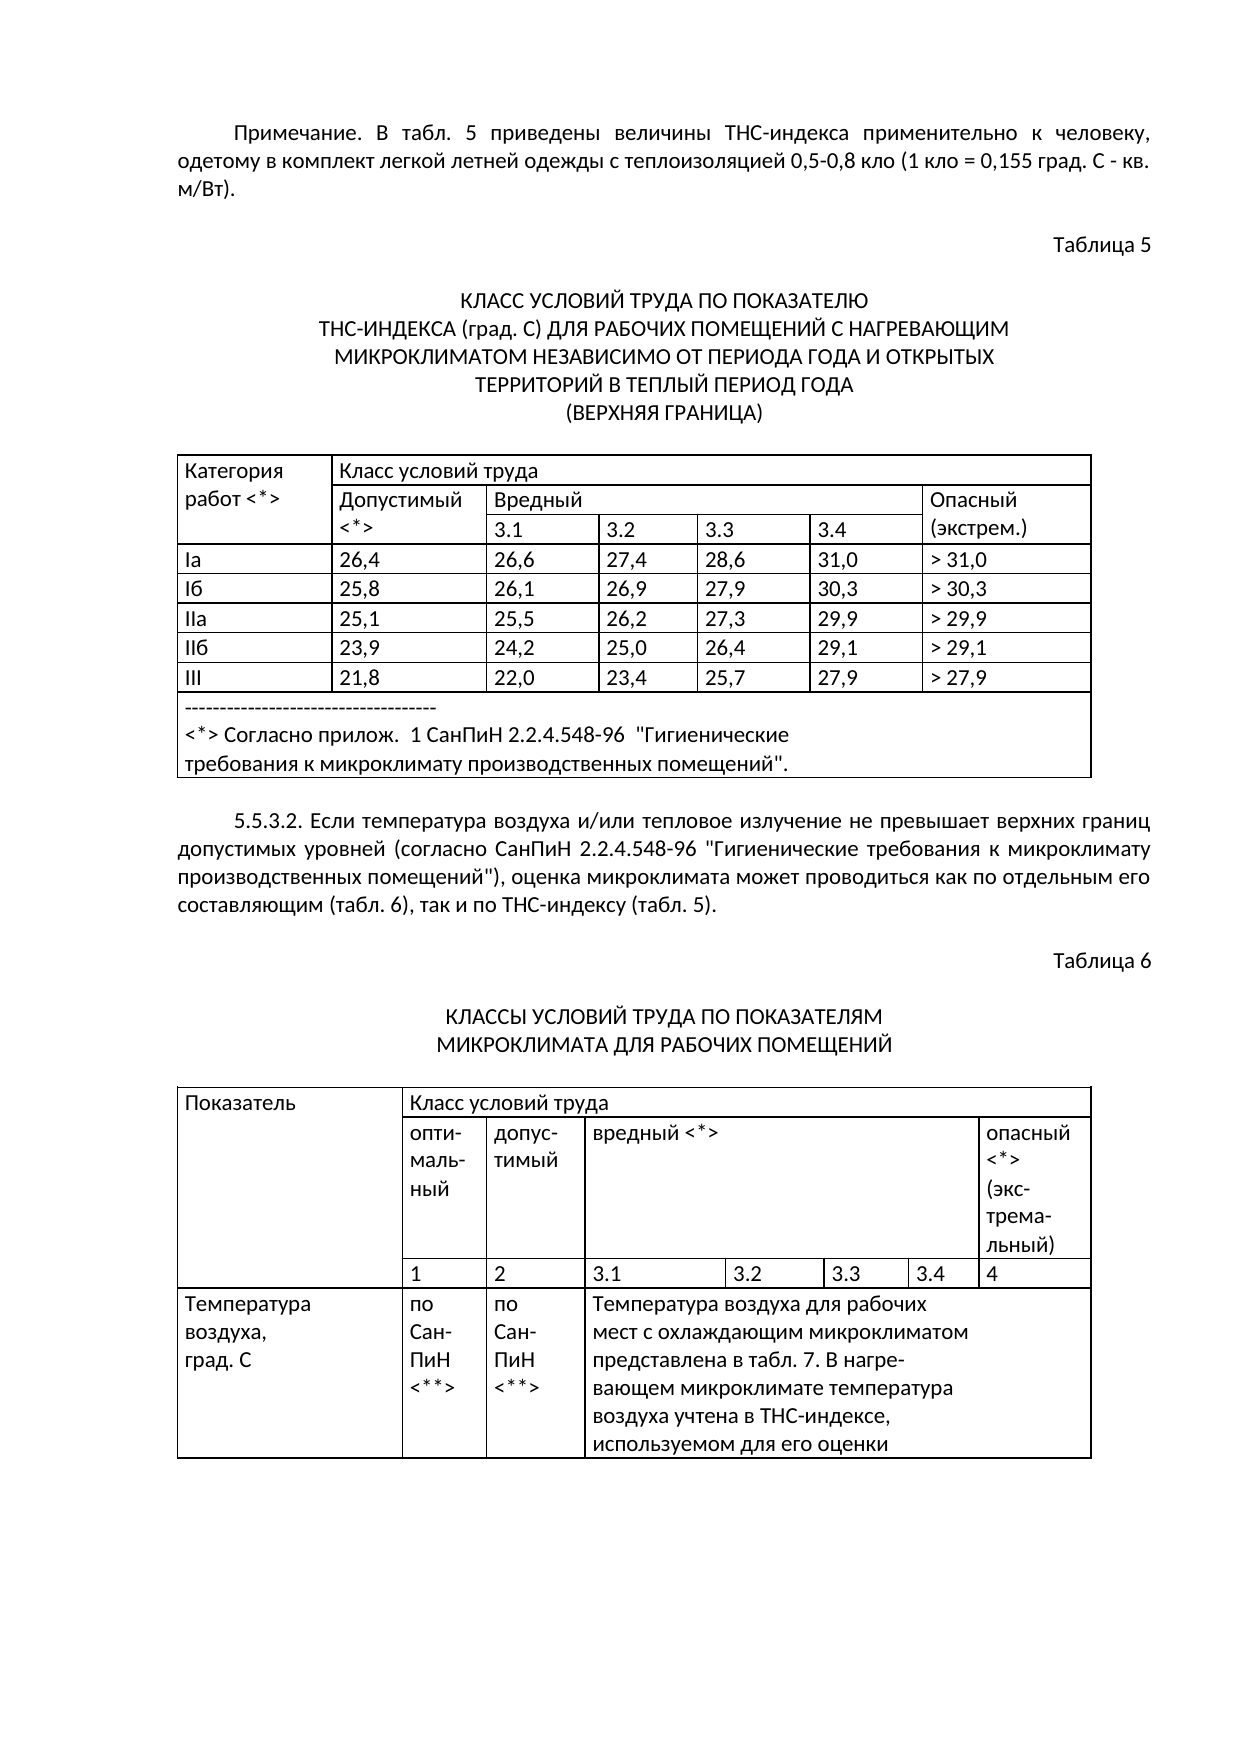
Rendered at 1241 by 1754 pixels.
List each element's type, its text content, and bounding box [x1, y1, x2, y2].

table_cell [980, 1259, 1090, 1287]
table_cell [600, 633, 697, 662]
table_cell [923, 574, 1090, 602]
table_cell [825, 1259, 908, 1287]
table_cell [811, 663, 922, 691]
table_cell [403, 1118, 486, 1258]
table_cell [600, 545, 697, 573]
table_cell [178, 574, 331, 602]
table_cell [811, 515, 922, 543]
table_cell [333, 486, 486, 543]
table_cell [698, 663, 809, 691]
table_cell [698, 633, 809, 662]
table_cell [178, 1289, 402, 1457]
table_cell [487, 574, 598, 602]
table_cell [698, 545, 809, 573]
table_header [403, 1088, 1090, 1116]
text Таблица 6 [177, 946, 1152, 974]
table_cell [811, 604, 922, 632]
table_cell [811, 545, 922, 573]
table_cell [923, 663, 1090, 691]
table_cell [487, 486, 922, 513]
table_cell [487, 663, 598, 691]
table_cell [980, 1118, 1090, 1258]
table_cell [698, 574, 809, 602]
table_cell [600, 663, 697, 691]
text ТНС-ИНДЕКСА (град. C) ДЛЯ РАБОЧИХ ПОМЕЩЕНИЙ С НАГРЕВАЮЩИМ [177, 314, 1152, 342]
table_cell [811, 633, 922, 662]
text КЛАСС УСЛОВИЙ ТРУДА ПО ПОКАЗАТЕЛЮ [177, 286, 1152, 314]
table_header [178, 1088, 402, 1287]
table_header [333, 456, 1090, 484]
text (ВЕРХНЯЯ ГРАНИЦА) [177, 398, 1152, 426]
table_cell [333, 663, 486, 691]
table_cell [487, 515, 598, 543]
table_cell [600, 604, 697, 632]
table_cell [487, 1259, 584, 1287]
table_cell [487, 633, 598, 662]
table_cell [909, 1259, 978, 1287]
text 5.5.3.2. Если температура воздуха и/или тепловое излучение не превышает верхних границ допустимых уровней (согласно СанПиН 2.2.4.548-96 "Гигиенические требования к микроклимату производственных помещений"), оценка микроклимата может проводиться как по отдельным его составляющим (табл. 6), так и по ТНС-индексу (табл. 5). [177, 806, 1152, 918]
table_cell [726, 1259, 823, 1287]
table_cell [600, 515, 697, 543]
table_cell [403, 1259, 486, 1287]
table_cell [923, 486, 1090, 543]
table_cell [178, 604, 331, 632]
text МИКРОКЛИМАТОМ НЕЗАВИСИМО ОТ ПЕРИОДА ГОДА И ОТКРЫТЫХ [177, 342, 1152, 370]
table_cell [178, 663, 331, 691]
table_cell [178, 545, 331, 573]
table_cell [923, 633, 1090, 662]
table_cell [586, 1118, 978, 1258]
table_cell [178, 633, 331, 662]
text МИКРОКЛИМАТА ДЛЯ РАБОЧИХ ПОМЕЩЕНИЙ [177, 1030, 1152, 1058]
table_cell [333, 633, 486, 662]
text ТЕРРИТОРИЙ В ТЕПЛЫЙ ПЕРИОД ГОДА [177, 370, 1152, 398]
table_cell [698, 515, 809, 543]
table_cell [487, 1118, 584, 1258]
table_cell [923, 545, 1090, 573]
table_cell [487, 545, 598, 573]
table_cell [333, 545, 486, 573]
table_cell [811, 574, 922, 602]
text Таблица 5 [177, 230, 1152, 258]
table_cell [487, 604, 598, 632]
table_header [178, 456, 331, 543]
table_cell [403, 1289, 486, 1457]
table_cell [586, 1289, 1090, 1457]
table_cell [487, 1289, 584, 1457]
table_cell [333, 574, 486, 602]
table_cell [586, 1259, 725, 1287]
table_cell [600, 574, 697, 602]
text Примечание. В табл. 5 приведены величины ТНС-индекса применительно к человеку, одетому в комплект легкой летней одежды с теплоизоляцией 0,5-0,8 кло (1 кло = 0,155 град. C - кв. м/Вт). [177, 118, 1152, 202]
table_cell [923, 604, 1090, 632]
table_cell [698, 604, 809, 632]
text КЛАССЫ УСЛОВИЙ ТРУДА ПО ПОКАЗАТЕЛЯМ [177, 1002, 1152, 1030]
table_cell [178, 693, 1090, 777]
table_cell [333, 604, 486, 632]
